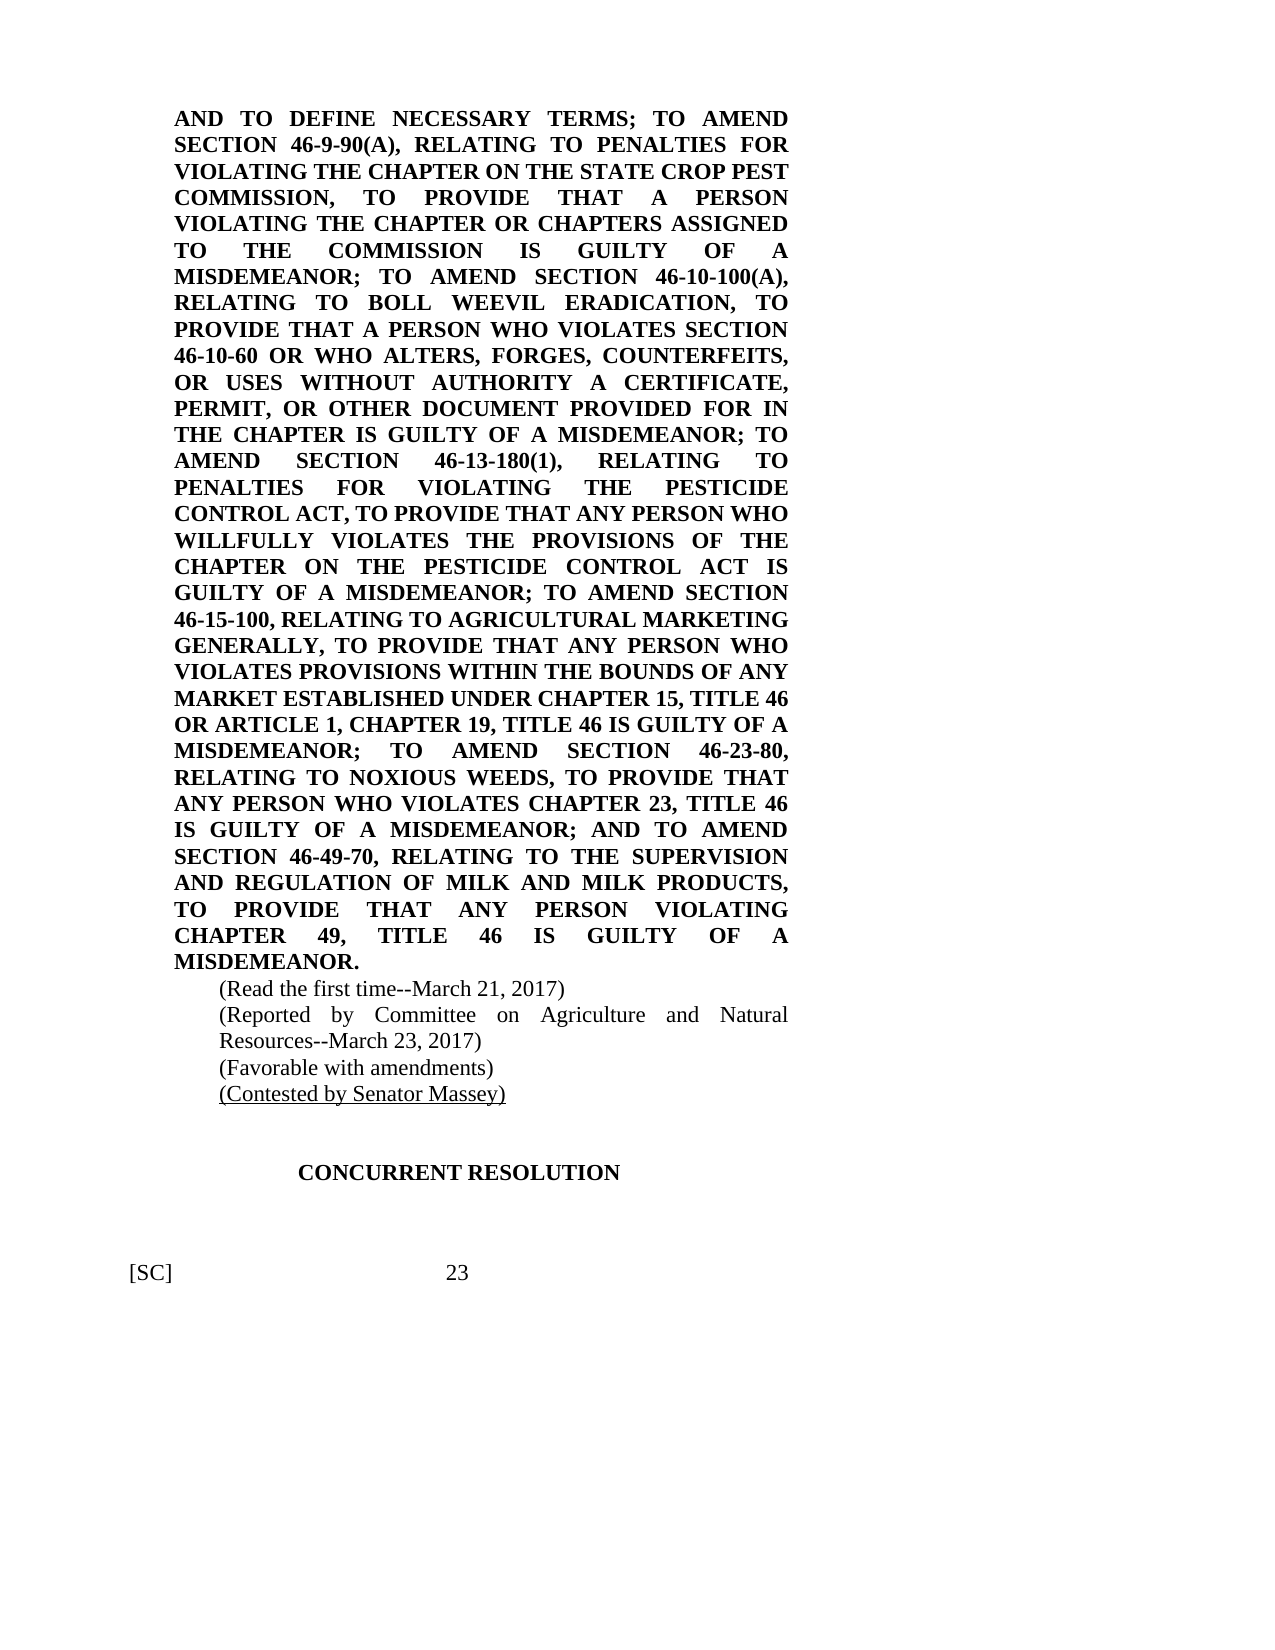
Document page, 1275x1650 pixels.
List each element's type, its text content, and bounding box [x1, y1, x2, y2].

text (Reported by Committee on Agriculture and Natural Resources--March 23, 2017) [219, 1001, 789, 1054]
subtitle CONCURRENT RESOLUTION [129, 1159, 789, 1186]
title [129, 105, 789, 975]
text (Favorable with amendments) [219, 1054, 789, 1080]
text (Contested by Senator Massey) [219, 1080, 789, 1106]
text (Read the first time--March 21, 2017) [219, 975, 789, 1001]
